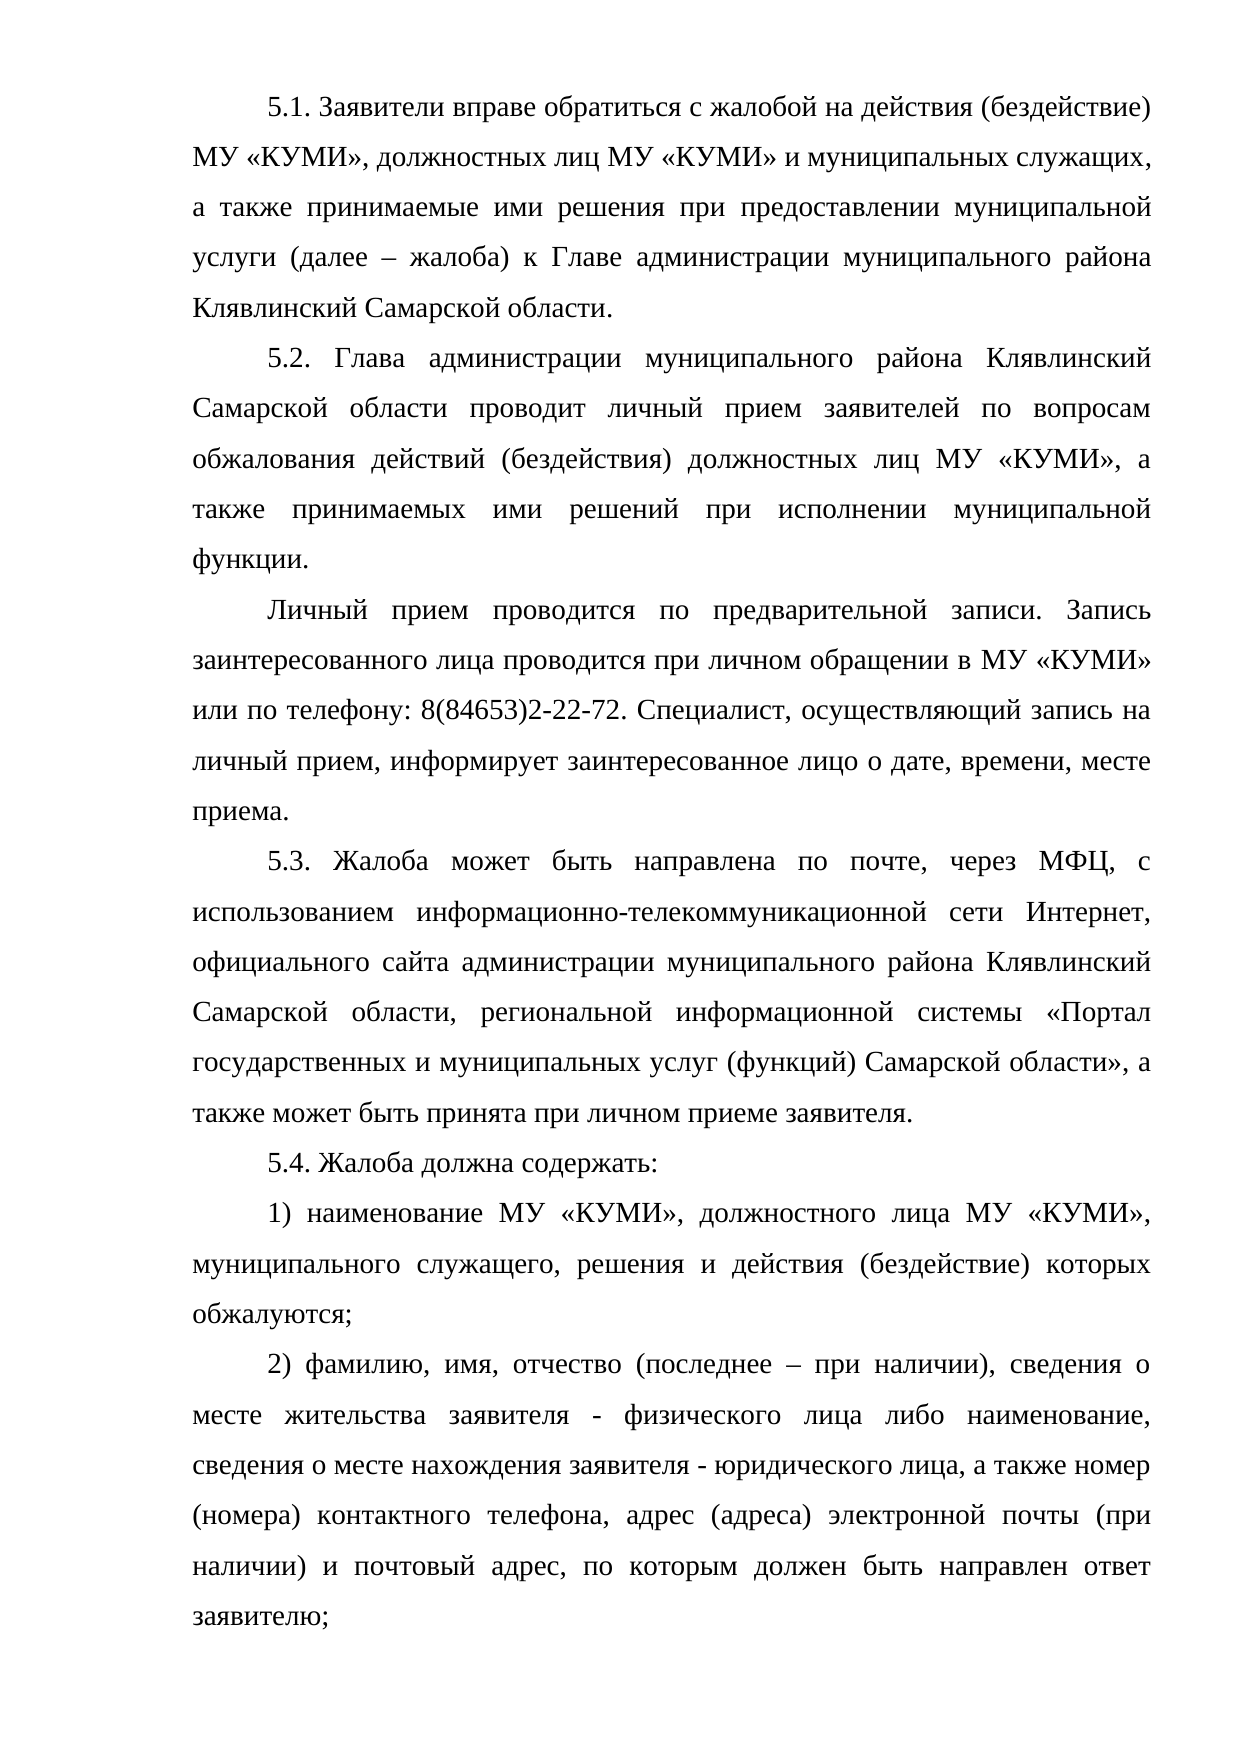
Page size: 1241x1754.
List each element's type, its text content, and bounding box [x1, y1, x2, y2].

text 5.3. Жалоба может быть направлена по почте, через МФЦ, с использованием информационно-телекоммуникационной сети Интернет, официального сайта администрации муниципального района Клявлинский Самарской области, региональной информационной системы «Портал государственных и муниципальных услуг (функций) Самарской области», а также может быть принята при личном приеме заявителя. [192, 843, 1152, 1128]
text Личный прием проводится по предварительной записи. Запись заинтересованного лица проводится при личном обращении в МУ «КУМИ» или по телефону: 8(84653)2-22-72. Специалист, осуществляющий запись на личный прием, информирует заинтересованное лицо о дате, времени, месте приема. [192, 592, 1152, 827]
text 5.2. Глава администрации муниципального района Клявлинский Самарской области проводит личный прием заявителей по вопросам обжалования действий (бездействия) должностных лиц МУ «КУМИ», а также принимаемых ими решений при исполнении муниципальной функции. [192, 340, 1152, 575]
text 5.1. Заявители вправе обратиться с жалобой на действия (бездействие) МУ «КУМИ», должностных лиц МУ «КУМИ» и муниципальных служащих, а также принимаемые ими решения при предоставлении муниципальной услуги (далее – жалоба) к Главе администрации муниципального района Клявлинский Самарской области. [192, 89, 1152, 323]
text 2) фамилию, имя, отчество (последнее – при наличии), сведения о месте жительства заявителя - физического лица либо наименование, сведения о месте нахождения заявителя - юридического лица, а также номер (номера) контактного телефона, адрес (адреса) электронной почты (при наличии) и почтовый адрес, по которым должен быть направлен ответ заявителю; [192, 1346, 1152, 1632]
text 1) наименование МУ «КУМИ», должностного лица МУ «КУМИ», муниципального служащего, решения и действия (бездействие) которых обжалуются; [192, 1196, 1152, 1330]
text 5.4. Жалоба должна содержать: [192, 1145, 1152, 1179]
